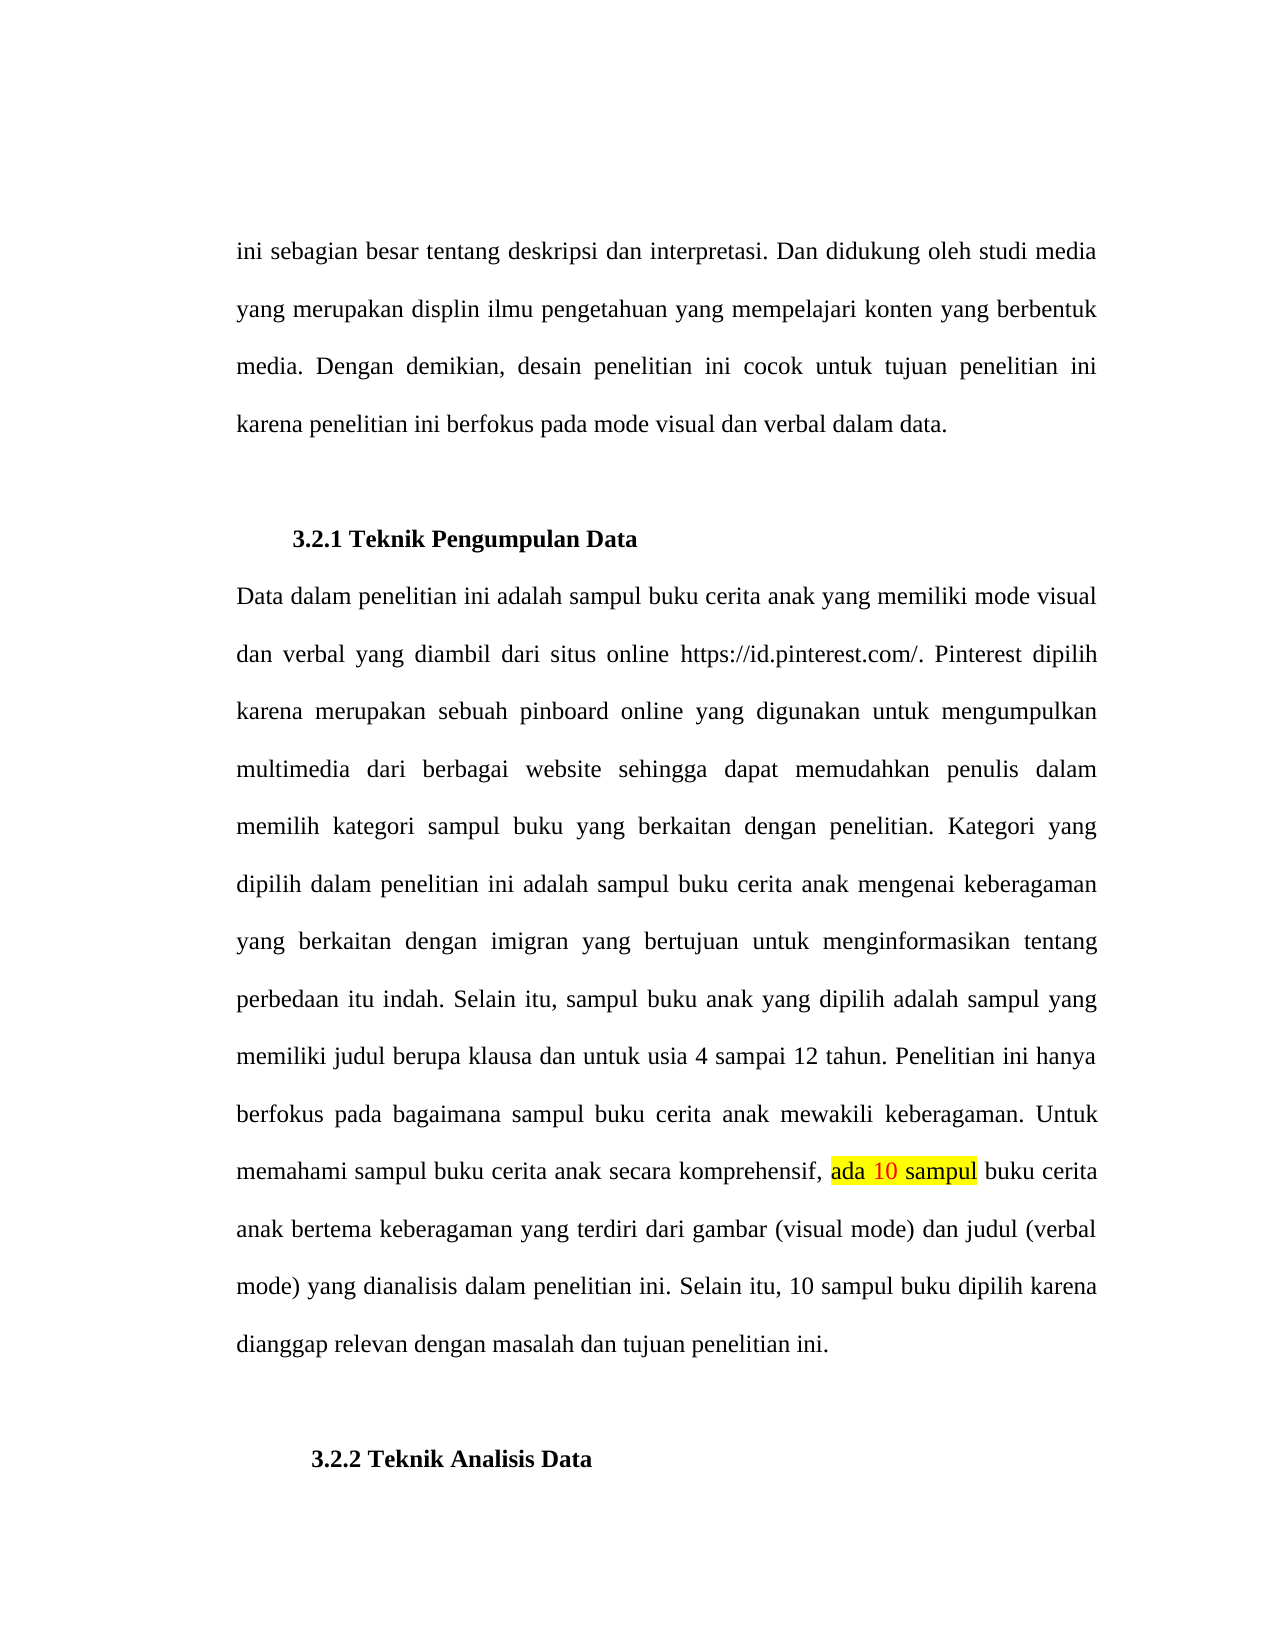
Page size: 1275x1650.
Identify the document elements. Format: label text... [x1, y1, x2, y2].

text 3.2.1 Teknik Pengumpulan Data [236, 524, 1098, 552]
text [236, 236, 1098, 437]
text Data dalam penelitian ini adalah sampul buku cerita anak yang memiliki mode visual dan verbal yang diambil dari situs online https://id.pinterest.com/. Pinterest dipilih karena merupakan sebuah pinboard online yang digunakan untuk mengumpulkan multimedia dari berbagai website sehingga dapat memudahkan penulis dalam memilih kategori sampul buku yang berkaitan dengan penelitian. Kategori yang dipilih dalam penelitian ini adalah sampul buku cerita anak mengenai keberagaman yang berkaitan dengan imigran yang bertujuan untuk menginformasikan tentang perbedaan itu indah. Selain itu, sampul buku anak yang dipilih adalah sampul yang memiliki judul berupa klausa dan untuk usia 4 sampai 12 tahun. Penelitian ini hanya berfokus pada bagaimana sampul buku cerita anak mewakili keberagaman. Untuk memahami sampul buku cerita anak secara komprehensif, ada 10 sampul buku cerita anak bertema keberagaman yang terdiri dari gambar (visual mode) dan judul (verbal mode) yang dianalisis dalam penelitian ini. Selain itu, 10 sampul buku dipilih karena dianggap relevan dengan masalah dan tujuan penelitian ini. [236, 581, 1098, 1357]
text 3.2.2 Teknik Analisis Data [236, 1444, 1098, 1472]
